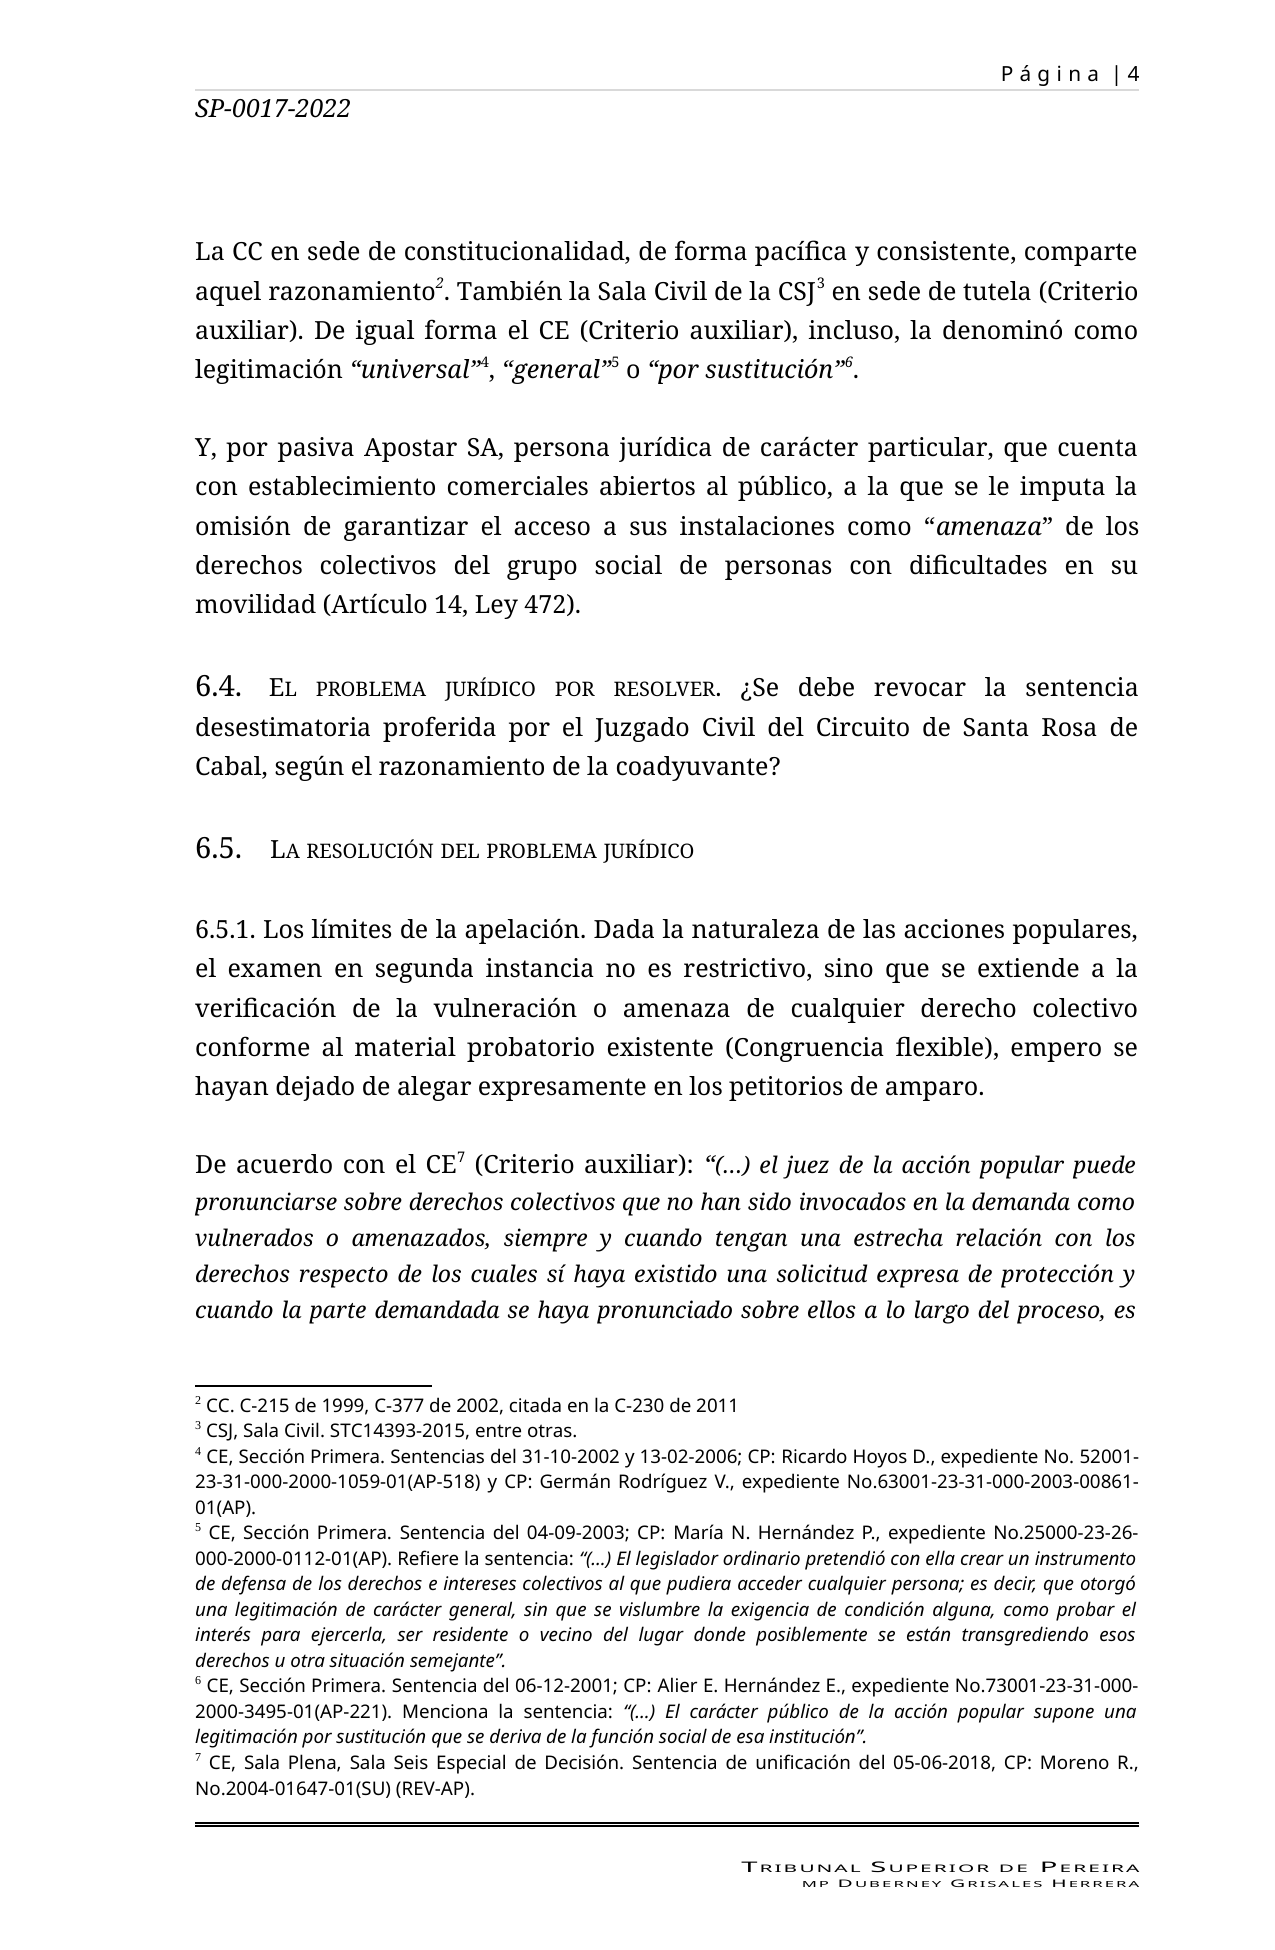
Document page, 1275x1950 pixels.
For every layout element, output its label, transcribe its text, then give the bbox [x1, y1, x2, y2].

text De acuerdo con el CE (Criterio auxiliar): “(…) el juez de la acción popular puede pronunciarse sobre derechos colectivos que no han sido invocados en la demanda como vulnerados o amenazados, siempre y cuando tengan una estrecha relación con los derechos respecto de los cuales sí haya existido una solicitud expresa de protección y cuando la parte demandada se haya pronunciado sobre ellos a lo largo del proceso, es decir, que haya podido ejercer su derecho de defensa (…)”. En el mismo sentido la CC. Cabe señalar que el Magistrado ponente, en este caso, había salvado voto acogiendo esta tesis en una providencia de otra Sala. [195, 1147, 1139, 1325]
text La CC en sede de constitucionalidad, de forma pacífica y consistente, comparte aquel razonamiento. También la Sala Civil de la CSJ en sede de tutela (Criterio auxiliar). De igual forma el CE (Criterio auxiliar), incluso, la denominó como legitimación “universal”, “general” o “por sustitución”. [195, 268, 1139, 386]
list El problema jurídico por resolver. ¿Se debe revocar la sentencia desestimatoria proferida por el Juzgado Civil del Circuito de Santa Rosa de Cabal, según el razonamiento de la coadyuvante? [195, 665, 1139, 783]
text Y, por pasiva Apostar SA, persona jurídica de carácter particular, que cuenta con establecimiento comerciales abiertos al público, a la que se le imputa la omisión de garantizar el acceso a sus instalaciones como “amenaza” de los derechos colectivos del grupo social de personas con dificultades en su movilidad (Artículo 14, Ley 472). [195, 430, 1139, 621]
list La resolución del problema jurídico [195, 827, 1139, 867]
text 6.5.1. Los límites de la apelación. Dada la naturaleza de las acciones populares, el examen en segunda instancia no es restrictivo, sino que se extiende a la verificación de la vulneración o amenaza de cualquier derecho colectivo conforme al material probatorio existente (Congruencia flexible), empero se hayan dejado de alegar expresamente en los petitorios de amparo. [195, 912, 1139, 1103]
